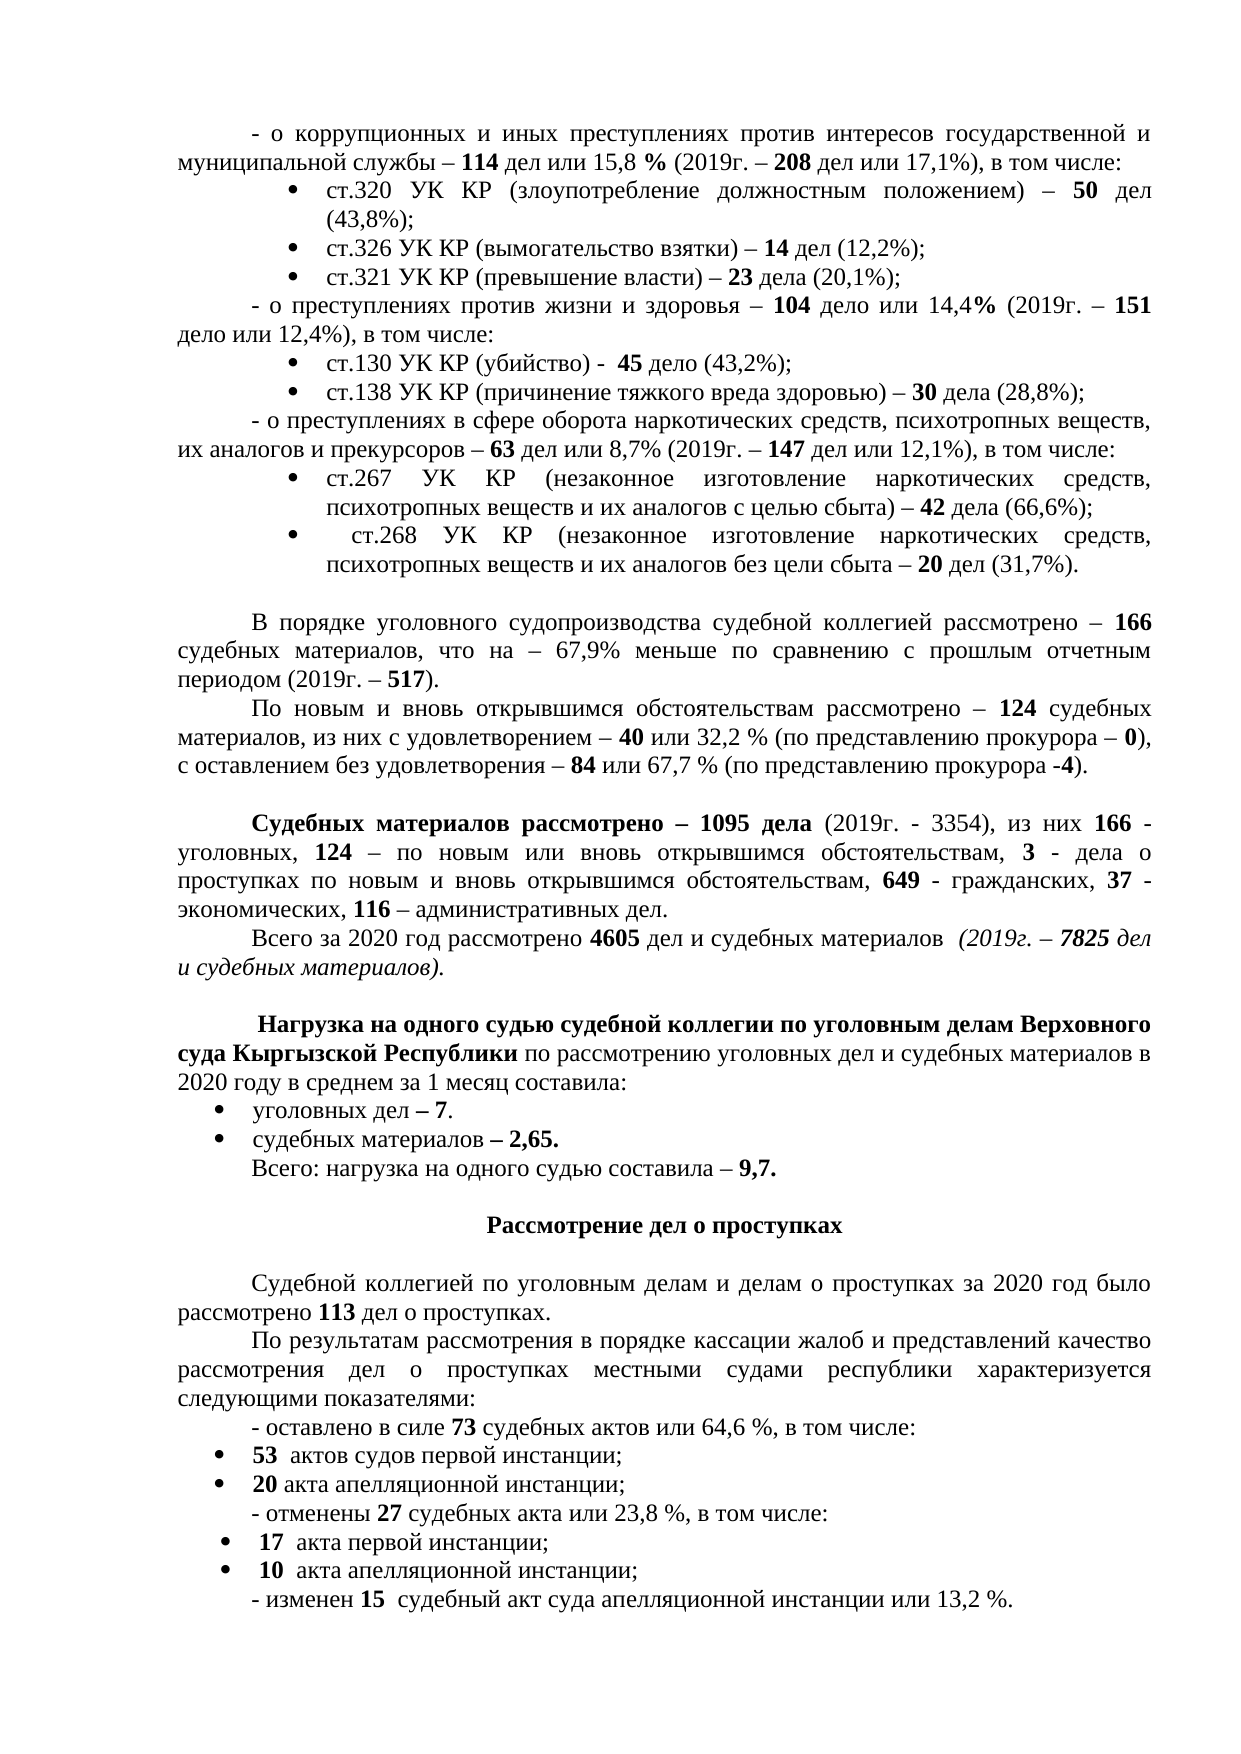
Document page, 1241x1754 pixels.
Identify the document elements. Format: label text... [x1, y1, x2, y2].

list ст.267 УК КР (незаконное изготовление наркотических средств, психотропных веществ и их аналогов с целью сбыта) – 42 дела (66,6%); [288, 463, 1152, 521]
list уголовных дел – 7. [215, 1096, 1152, 1124]
text - о коррупционных и иных преступлениях против интересов государственной и муниципальной службы – 114 дел или 15,8 % (2019г. – 208 дел или 17,1%), в том числе: [177, 118, 1152, 176]
text В порядке уголовного судопроизводства судебной коллегией рассмотрено – 166 судебных материалов, что на – 67,9% меньше по сравнению с прошлым отчетным периодом (2019г. – 517). [177, 607, 1152, 693]
list 10 акта апелляционной инстанции; [221, 1556, 1152, 1584]
list судебных материалов – 2,65. [215, 1124, 1152, 1153]
text - оставлено в силе 73 судебных актов или 64,6 %, в том числе: [177, 1412, 1152, 1441]
text Нагрузка на одного судью судебной коллегии по уголовным делам Верховного суда Кыргызской Республики по рассмотрению уголовных дел и судебных материалов в 2020 году в среднем за 1 месяц составила: [177, 1009, 1152, 1096]
text Всего: нагрузка на одного судью составила – 9,7. [215, 1153, 1152, 1182]
text - о преступлениях против жизни и здоровья – 104 дело или 14,4% (2019г. – 151 дело или 12,4%), в том числе: [177, 291, 1152, 348]
text - отменены 27 судебных акта или 23,8 %, в том числе: [177, 1498, 1152, 1527]
list ст.320 УК КР (злоупотребление должностным положением) – 50 дел (43,8%); [288, 176, 1152, 233]
list ст.138 УК КР (причинение тяжкого вреда здоровью) – 30 дела (28,8%); [288, 377, 1152, 406]
list ст.321 УК КР (превышение власти) – 23 дела (20,1%); [288, 262, 1152, 291]
text Всего за 2020 год рассмотрено 4605 дел и судебных материалов (2019г. – 7825 дел и судебных материалов). [177, 923, 1152, 981]
list 53 актов судов первой инстанции; [215, 1441, 1152, 1469]
text Судебных материалов рассмотрено – 1095 дела (2019г. - 3354), из них 166 - уголовных, 124 – по новым или вновь открывшимся обстоятельствам, 3 - дела о проступках по новым и вновь открывшимся обстоятельствам, 649 - гражданских, 37 - экономических, 116 – административных дел. [177, 808, 1152, 923]
list 17 акта первой инстанции; [221, 1527, 1152, 1556]
text Судебной коллегией по уголовным делам и делам о проступках за 2020 год было рассмотрено 113 дел о проступках. [177, 1268, 1152, 1326]
text По новым и вновь открывшимся обстоятельствам рассмотрено – 124 судебных материалов, из них с удовлетворением – 40 или 32,2 % (по представлению прокурора – 0), с оставлением без удовлетворения – 84 или 67,7 % (по представлению прокурора -4). [177, 693, 1152, 779]
list ст.268 УК КР (незаконное изготовление наркотических средств, психотропных веществ и их аналогов без цели сбыта – 20 дел (31,7%). [288, 521, 1152, 578]
text - изменен 15 судебный акт суда апелляционной инстанции или 13,2 %. [177, 1584, 1152, 1613]
list ст.130 УК КР (убийство) - 45 дело (43,2%); [288, 348, 1152, 377]
text Рассмотрение дел о проступках [177, 1211, 1152, 1239]
text - о преступлениях в сфере оборота наркотических средств, психотропных веществ, их аналогов и прекурсоров – 63 дел или 8,7% (2019г. – 147 дел или 12,1%), в том числе: [177, 406, 1152, 463]
text По результатам рассмотрения в порядке кассации жалоб и представлений качество рассмотрения дел о проступках местными судами республики характеризуется следующими показателями: [177, 1326, 1152, 1412]
list 20 акта апелляционной инстанции; [215, 1469, 1152, 1498]
list ст.326 УК КР (вымогательство взятки) – 14 дел (12,2%); [288, 233, 1152, 262]
